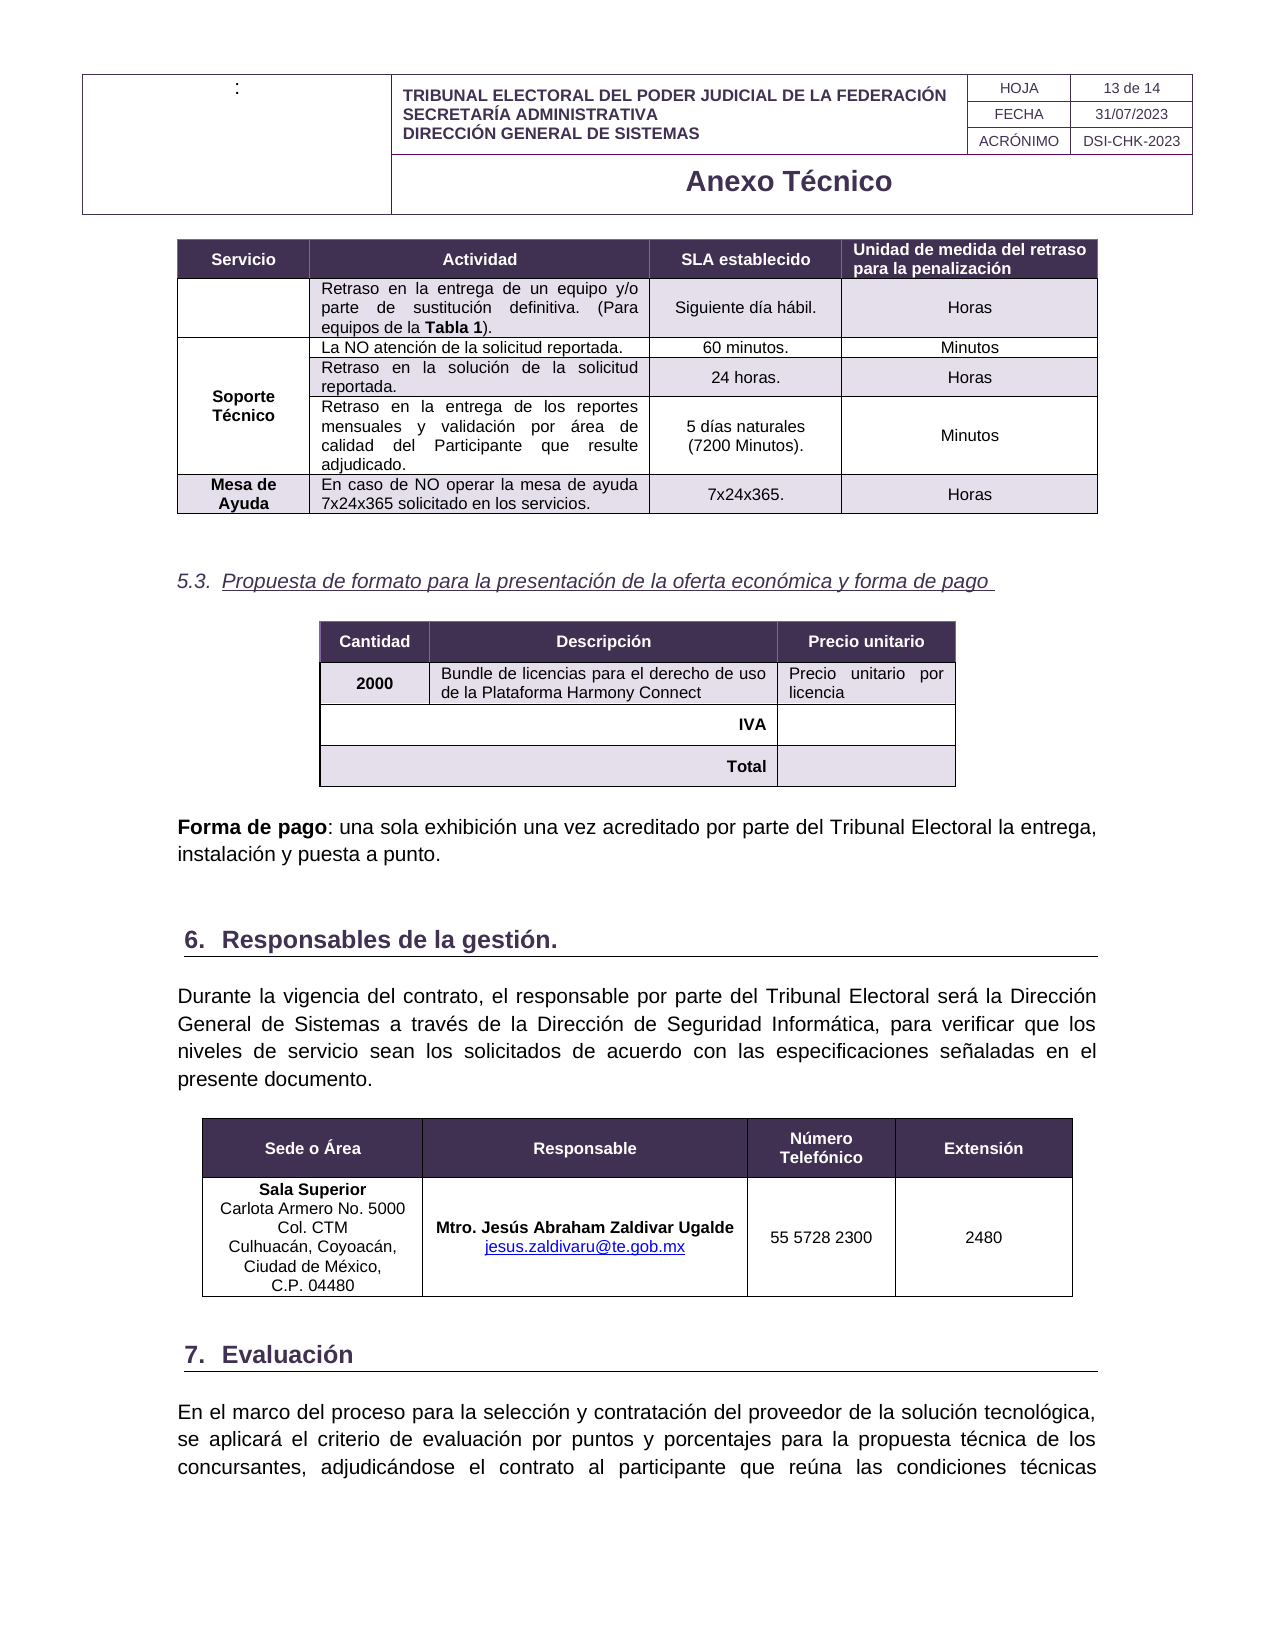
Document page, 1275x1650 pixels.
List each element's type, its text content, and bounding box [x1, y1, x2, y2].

table_cell Retraso en la solución de la solicitud reportada. [310, 358, 649, 396]
table_cell Horas [842, 358, 1097, 396]
text Forma de pago: una sola exhibición una vez acreditado por parte del Tribunal Electoral la entrega, instalación y puesta a punto. [177, 815, 1098, 866]
table_cell 2000 [321, 663, 429, 703]
table_cell Retraso en la entrega de los reportes mensuales y validación por área de calidad del Participante que resulte adjudicado. [310, 397, 649, 474]
subtitle Propuesta de formato para la presentación de la oferta económica y forma de pago [177, 569, 1098, 593]
table_header Extensión [896, 1119, 1072, 1177]
table_cell Horas [842, 475, 1097, 513]
table_cell Sala Superior Carlota Armero No. 5000 Col. CTM Culhuacán, Coyoacán, Ciudad de México, C.P. 04480 [203, 1178, 422, 1296]
table_cell 7x24x365. [650, 475, 841, 513]
table_header Sede o Área [203, 1119, 422, 1177]
table_cell [778, 746, 955, 786]
table_cell [778, 705, 955, 745]
subtitle Responsables de la gestión. [184, 925, 1098, 956]
table_header Unidad de medida del retraso para la penalización [842, 240, 1097, 278]
table_cell 24 horas. [650, 358, 841, 396]
table_cell Mesa de Ayuda [178, 475, 309, 513]
subtitle Evaluación [184, 1340, 1098, 1371]
table_header Cantidad [321, 622, 429, 662]
table_header SLA establecido [650, 240, 841, 278]
table_cell 55 5728 2300 [748, 1178, 895, 1296]
table_cell Total [321, 746, 777, 786]
table_cell Mtro. Jesús Abraham Zaldivar Ugalde jesus.zaldivaru@te.gob.mx [423, 1178, 747, 1296]
table_cell IVA [321, 705, 777, 745]
table_cell Horas [842, 279, 1097, 337]
table_header Descripción [430, 622, 777, 662]
table_cell En caso de NO operar la mesa de ayuda 7x24x365 solicitado en los servicios. [310, 475, 649, 513]
table_cell 5 días naturales (7200 Minutos). [650, 397, 841, 474]
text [177, 1400, 1098, 1479]
table_cell La NO atención de la solicitud reportada. [310, 338, 649, 357]
table_header Servicio [178, 240, 309, 278]
table_cell Soporte Técnico [178, 338, 309, 474]
table_cell Siguiente día hábil. [650, 279, 841, 337]
table_cell Bundle de licencias para el derecho de uso de la Plataforma Harmony Connect [430, 663, 777, 703]
table_cell 2480 [896, 1178, 1072, 1296]
table_cell Minutos [842, 397, 1097, 474]
table_cell 60 minutos. [650, 338, 841, 357]
table_cell Precio unitario por licencia [778, 663, 955, 703]
text Durante la vigencia del contrato, el responsable por parte del Tribunal Electoral será la Dirección General de Sistemas a través de la Dirección de Seguridad Informática, para verificar que los niveles de servicio sean los solicitados de acuerdo con las especificaciones señaladas en el presente documento. [177, 984, 1098, 1091]
table_header Número Telefónico [748, 1119, 895, 1177]
table_header Responsable [423, 1119, 747, 1177]
table_cell Minutos [842, 338, 1097, 357]
table_cell Retraso en la entrega de un equipo y/o parte de sustitución definitiva. (Para equipos de la Tabla 1). [310, 279, 649, 337]
table_header Actividad [310, 240, 649, 278]
table_header Precio unitario [778, 622, 955, 662]
